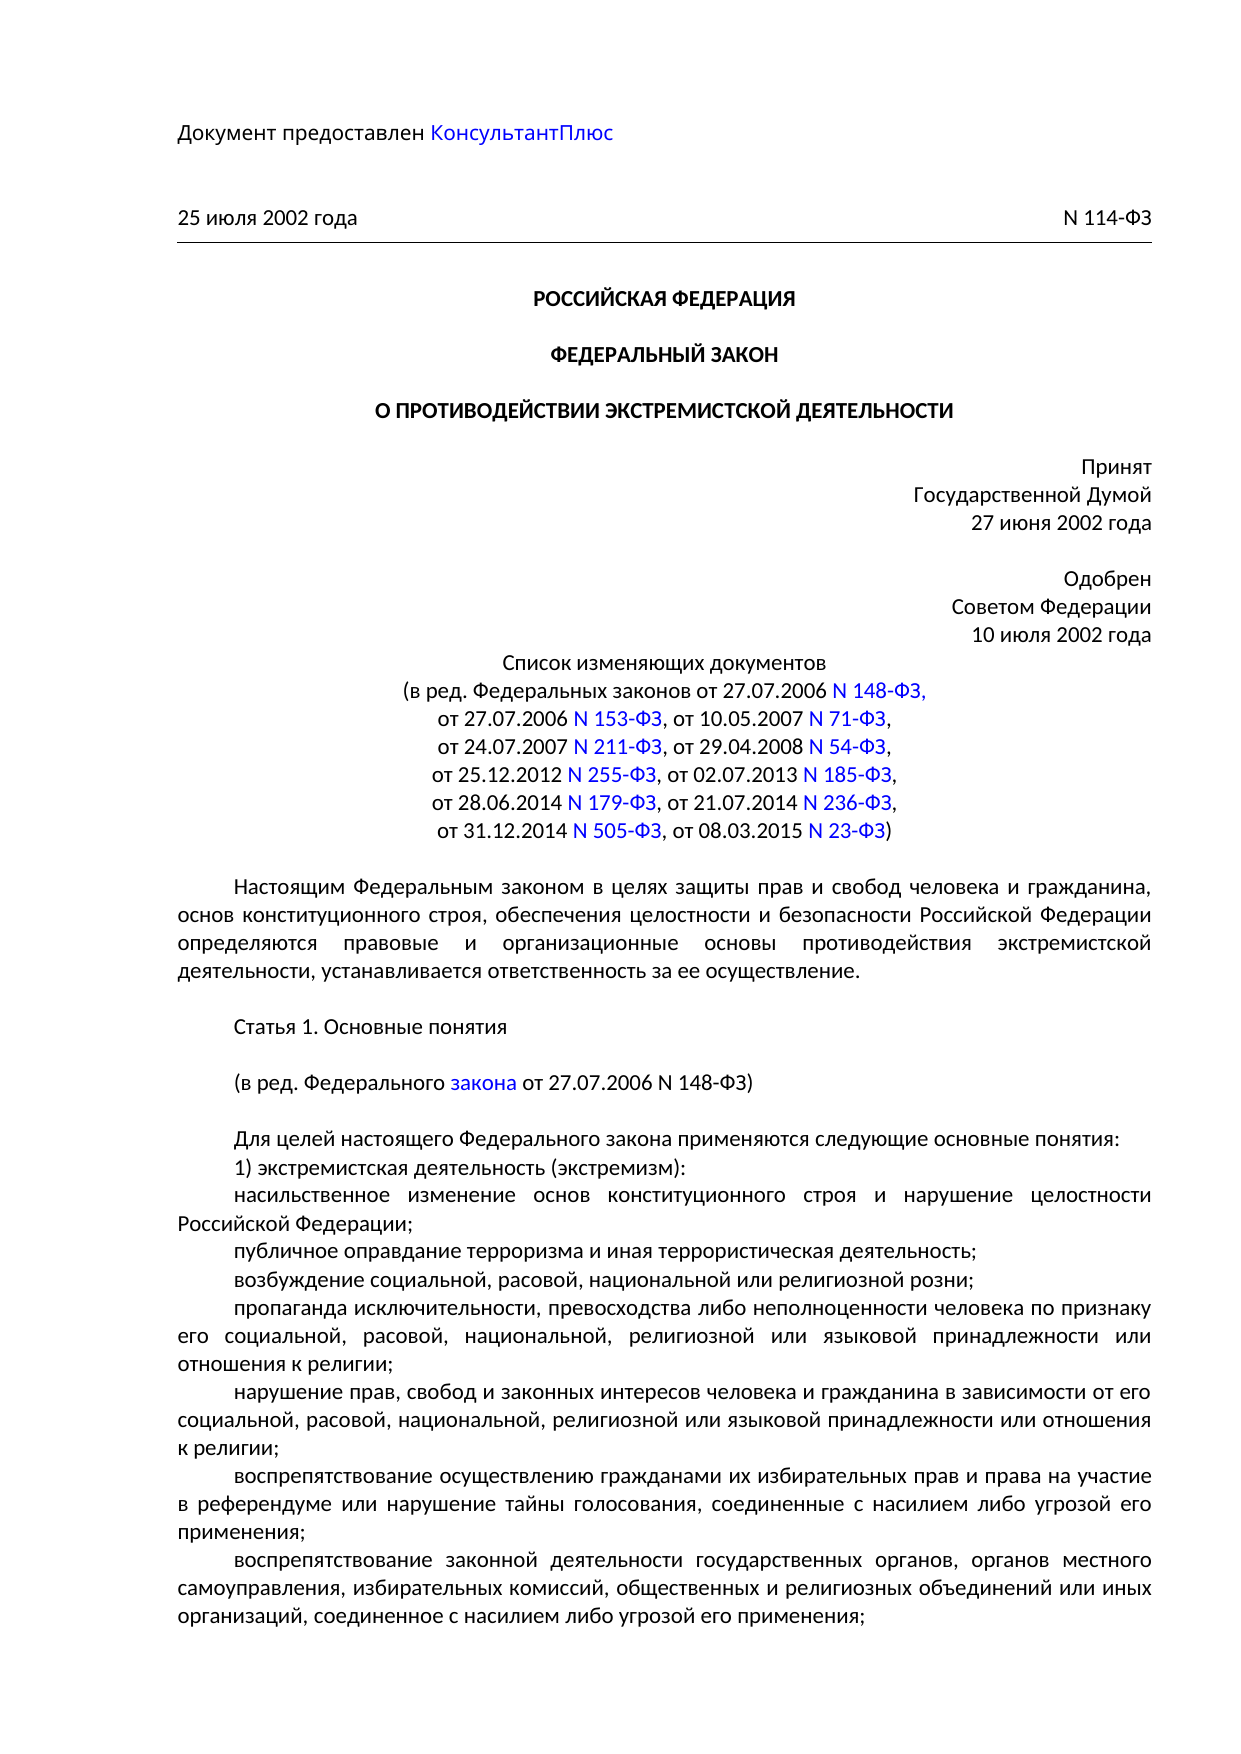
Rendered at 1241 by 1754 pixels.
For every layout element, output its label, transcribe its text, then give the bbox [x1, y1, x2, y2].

text 27 июня 2002 года [177, 508, 1152, 536]
text Советом Федерации [177, 592, 1152, 620]
title Документ предоставлен КонсультантПлюс [177, 118, 1152, 175]
text воспрепятствование законной деятельности государственных органов, органов местного самоуправления, избирательных комиссий, общественных и религиозных объединений или иных организаций, соединенное с насилием либо угрозой его применения; [177, 1545, 1152, 1629]
text пропаганда исключительности, превосходства либо неполноценности человека по признаку его социальной, расовой, национальной, религиозной или языковой принадлежности или отношения к религии; [177, 1293, 1152, 1377]
text от 24.07.2007 N 211-ФЗ, от 29.04.2008 N 54-ФЗ, [177, 732, 1152, 760]
text Одобрен [177, 564, 1152, 592]
title ФЕДЕРАЛЬНЫЙ ЗАКОН [177, 340, 1152, 368]
table_header N 114-ФЗ [664, 203, 1152, 231]
text (в ред. Федерального закона от 27.07.2006 N 148-ФЗ) [177, 1068, 1152, 1097]
text Государственной Думой [177, 480, 1152, 508]
text возбуждение социальной, расовой, национальной или религиозной розни; [177, 1265, 1152, 1293]
text 10 июля 2002 года [177, 620, 1152, 648]
title О ПРОТИВОДЕЙСТВИИ ЭКСТРЕМИСТСКОЙ ДЕЯТЕЛЬНОСТИ [177, 396, 1152, 424]
text от 31.12.2014 N 505-ФЗ, от 08.03.2015 N 23-ФЗ) [177, 816, 1152, 844]
text от 27.07.2006 N 153-ФЗ, от 10.05.2007 N 71-ФЗ, [177, 704, 1152, 732]
text Для целей настоящего Федерального закона применяются следующие основные понятия: [177, 1124, 1152, 1153]
text Статья 1. Основные понятия [177, 1012, 1152, 1041]
table_header 25 июля 2002 года [177, 203, 664, 231]
text публичное оправдание терроризма и иная террористическая деятельность; [177, 1237, 1152, 1265]
text воспрепятствование осуществлению гражданами их избирательных прав и права на участие в референдуме или нарушение тайны голосования, соединенные с насилием либо угрозой его применения; [177, 1461, 1152, 1545]
text от 28.06.2014 N 179-ФЗ, от 21.07.2014 N 236-ФЗ, [177, 788, 1152, 816]
text от 25.12.2012 N 255-ФЗ, от 02.07.2013 N 185-ФЗ, [177, 760, 1152, 788]
text нарушение прав, свобод и законных интересов человека и гражданина в зависимости от его социальной, расовой, национальной, религиозной или языковой принадлежности или отношения к религии; [177, 1377, 1152, 1461]
text Список изменяющих документов [177, 648, 1152, 676]
text насильственное изменение основ конституционного строя и нарушение целостности Российской Федерации; [177, 1181, 1152, 1237]
text 1) экстремистская деятельность (экстремизм): [177, 1153, 1152, 1181]
text (в ред. Федеральных законов от 27.07.2006 N 148-ФЗ, [177, 676, 1152, 704]
title РОССИЙСКАЯ ФЕДЕРАЦИЯ [177, 284, 1152, 312]
text Принят [177, 452, 1152, 480]
text Настоящим Федеральным законом в целях защиты прав и свобод человека и гражданина, основ конституционного строя, обеспечения целостности и безопасности Российской Федерации определяются правовые и организационные основы противодействия экстремистской деятельности, устанавливается ответственность за ее осуществление. [177, 872, 1152, 984]
